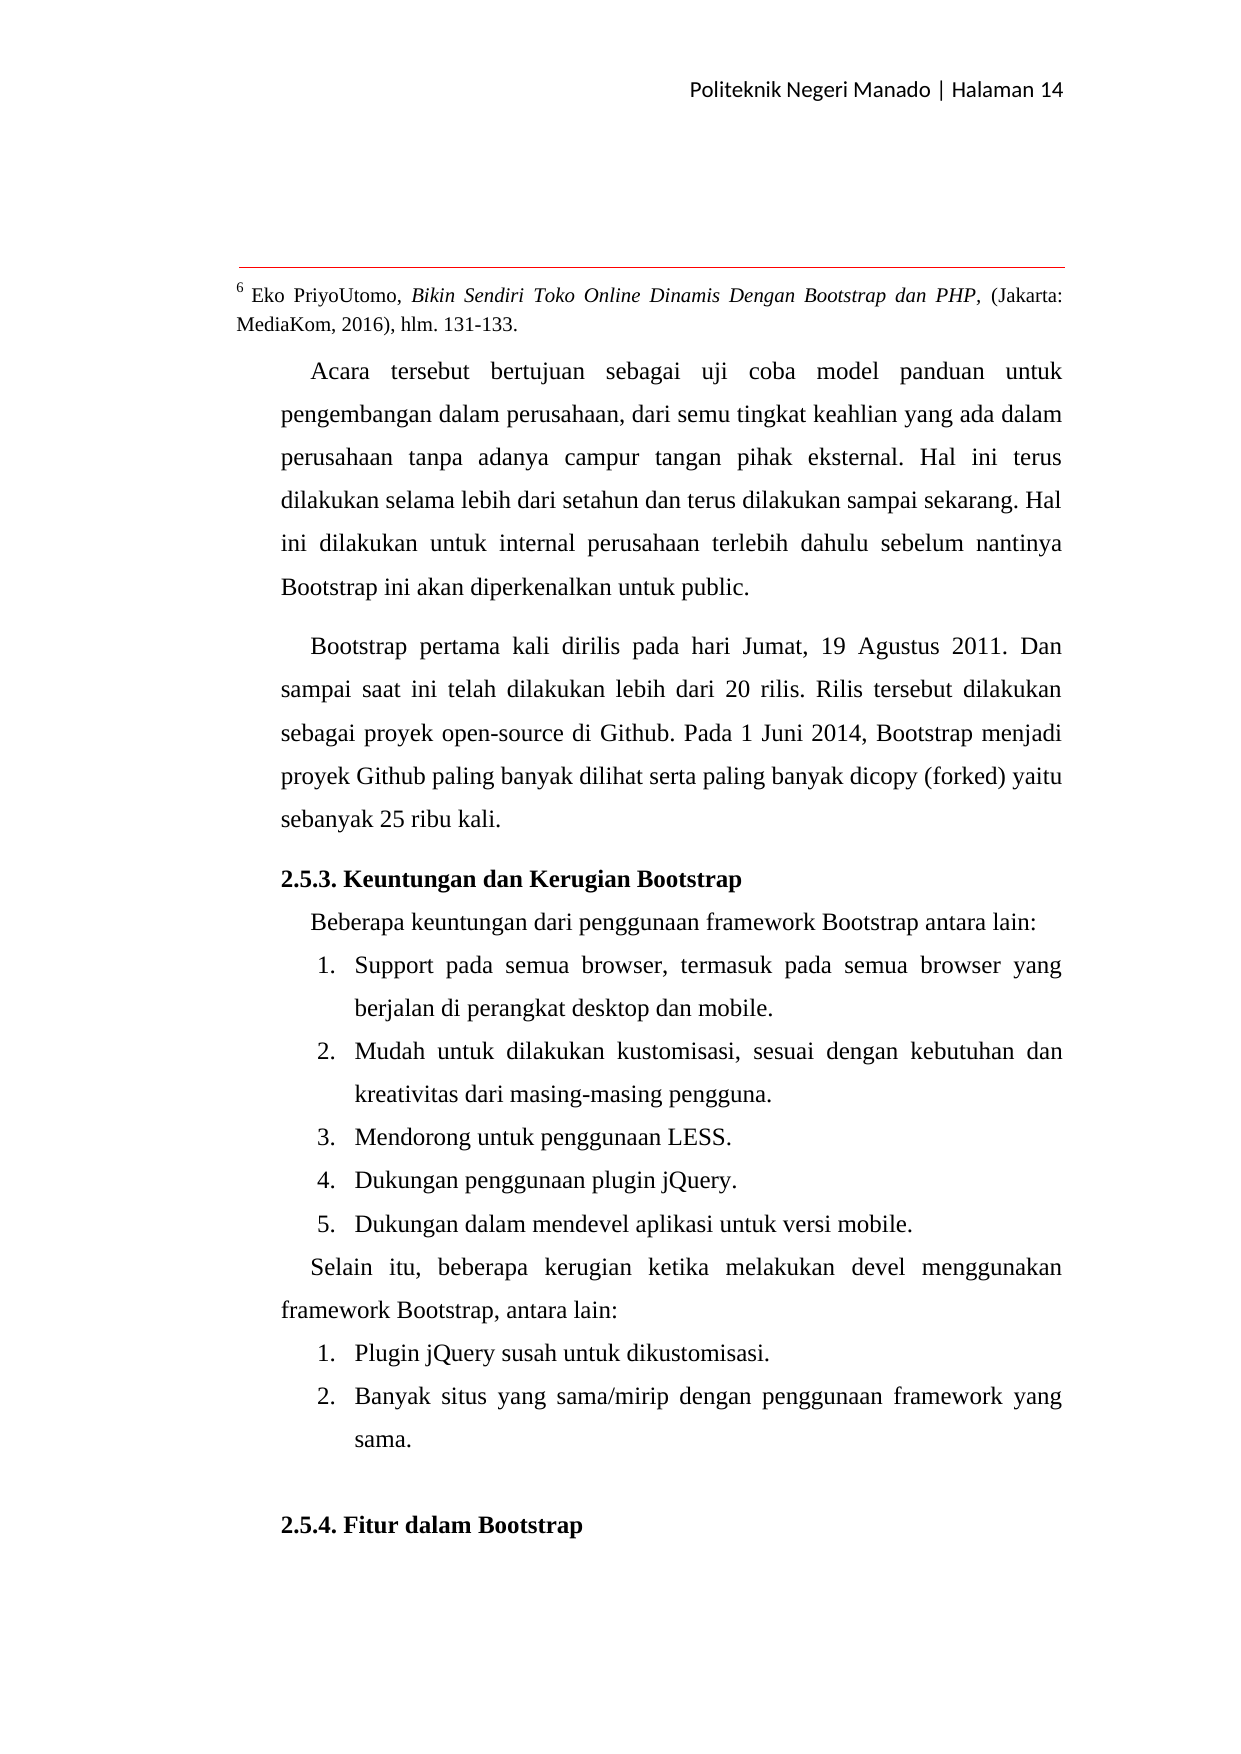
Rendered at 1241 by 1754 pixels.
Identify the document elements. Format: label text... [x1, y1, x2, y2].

list Mendorong untuk penggunaan LESS. [317, 1122, 1063, 1151]
list Banyak situs yang sama/mirip dengan penggunaan framework yang sama. [317, 1381, 1063, 1453]
list Selain itu, beberapa kerugian ketika melakukan devel menggunakan framework Bootstrap, antara lain: [281, 1252, 1063, 1324]
text Acara tersebut bertujuan sebagai uji coba model panduan untuk pengembangan dalam perusahaan, dari semu tingkat keahlian yang ada dalam perusahaan tanpa adanya campur tangan pihak eksternal. Hal ini terus dilakukan selama lebih dari setahun dan terus dilakukan sampai sekarang. Hal [281, 356, 1063, 514]
text 2.5.3. Keuntungan dan Kerugian Bootstrap [281, 864, 1063, 892]
list Mudah untuk dilakukan kustomisasi, sesuai dengan kebutuhan dan kreativitas dari masing-masing pengguna. [317, 1036, 1063, 1108]
list Dukungan penggunaan plugin jQuery. [317, 1166, 1063, 1194]
list Dukungan dalam mendevel aplikasi untuk versi mobile. [317, 1209, 1063, 1237]
text Beberapa keuntungan dari penggunaan framework Bootstrap antara lain: [281, 907, 1063, 936]
text 6 Eko PriyoUtomo, Bikin Sendiri Toko Online Dinamis Dengan Bootstrap dan PHP, (Jakarta: MediaKom, 2016), hlm. 131-133. [236, 279, 1063, 336]
text ini dilakukan untuk internal perusahaan terlebih dahulu sebelum nantinya Bootstrap ini akan diperkenalkan untuk public. [281, 528, 1063, 600]
text 2.5.4. Fitur dalam Bootstrap [281, 1511, 1063, 1539]
text Bootstrap pertama kali dirilis pada hari Jumat, 19 Agustus 2011. Dan sampai saat ini telah dilakukan lebih dari 20 rilis. Rilis tersebut dilakukan sebagai proyek open-source di Github. Pada 1 Juni 2014, Bootstrap menjadi proyek Github paling banyak dilihat serta paling banyak dicopy (forked) yaitu sebanyak 25 ribu kali. [281, 631, 1063, 833]
list Support pada semua browser, termasuk pada semua browser yang berjalan di perangkat desktop dan mobile. [317, 950, 1063, 1022]
list Plugin jQuery susah untuk dikustomisasi. [317, 1338, 1063, 1367]
